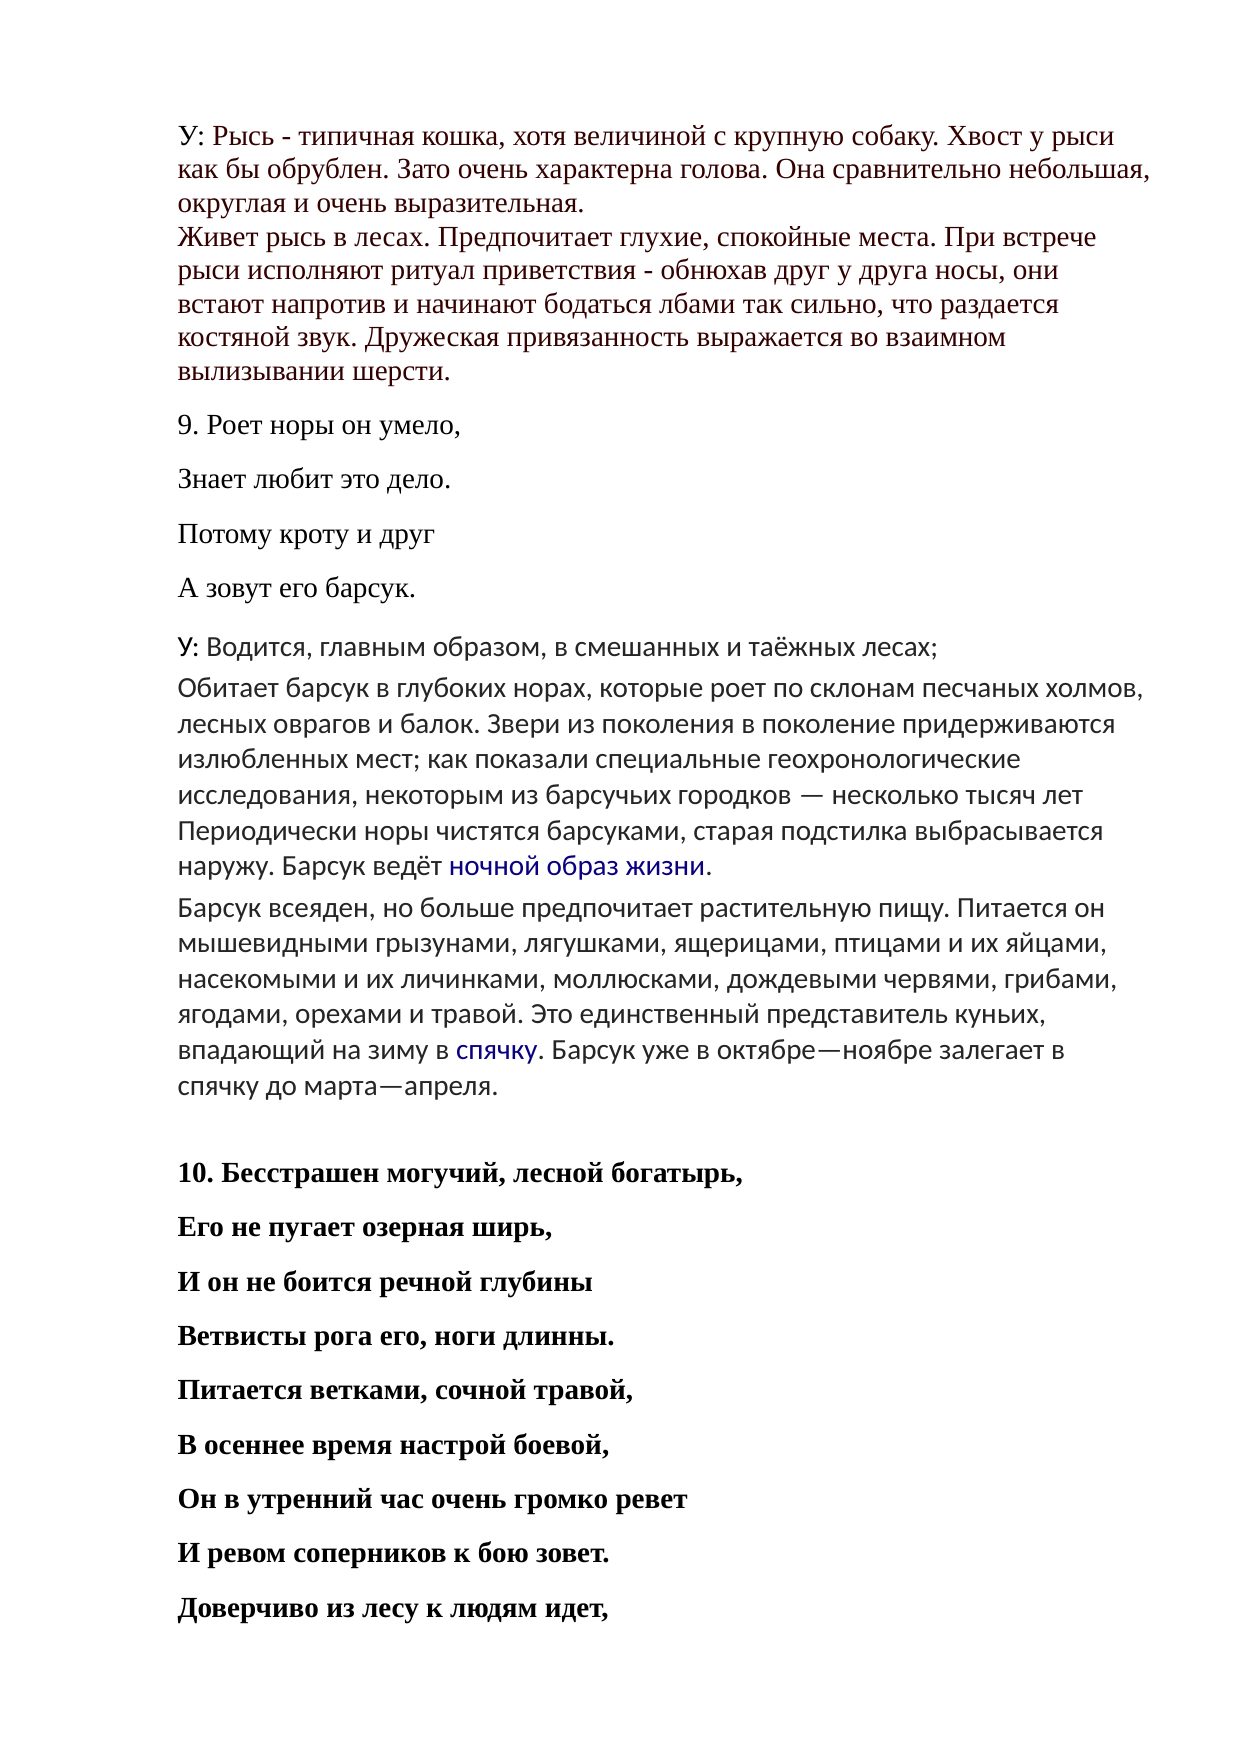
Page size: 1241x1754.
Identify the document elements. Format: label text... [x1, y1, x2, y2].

text У: Рысь - типичная кошка, хотя величиной с крупную собаку. Хвост у рыси как бы обрублен. Зато очень характерна голова. Она сравнительно небольшая, округлая и очень выразительная. Живет рысь в лесах. Предпочитает глухие, спокойные места. При встрече рыси исполняют ритуал приветствия - обнюхав друг у друга носы, они встают напротив и начинают бодаться лбами так сильно, что раздается костяной звук. Дружеская привязанность выражается во взаимном вылизывании шерсти. [177, 118, 1152, 386]
text В осеннее время настрой боевой, [177, 1427, 1152, 1460]
text Его не пугает озерная ширь, [177, 1209, 1152, 1243]
text Обитает барсук в глубоких норах, которые роет по склонам песчаных холмов, лесных оврагов и балок. Звери из поколения в поколение придерживаются излюбленных мест; как показали специальные геохронологические исследования, некоторым из барсучьих городков — несколько тысяч лет Периодически норы чистятся барсуками, старая подстилка выбрасывается наружу. Барсук ведёт ночной образ жизни. [177, 669, 1152, 883]
text Он в утренний час очень громко ревет [177, 1481, 1152, 1515]
text И ревом соперников к бою зовет. [177, 1536, 1152, 1569]
text У: Водится, главным образом, в смешанных и таёжных лесах; [177, 628, 1152, 663]
text 9. Роет норы он умело, [177, 407, 1152, 441]
text Доверчиво из лесу к людям идет, [177, 1590, 1152, 1623]
text 10. Бесстрашен могучий, лесной богатырь, [177, 1155, 1152, 1188]
text Барсук всеяден, но больше предпочитает растительную пищу. Питается он мышевидными грызунами, лягушками, ящерицами, птицами и их яйцами, насекомыми и их личинками, моллюсками, дождевыми червями, грибами, ягодами, орехами и травой. Это единственный представитель куньих, впадающий на зиму в спячку. Барсук уже в октябре—ноябре залегает в спячку до марта—апреля. [177, 889, 1152, 1102]
text И он не боится речной глубины [177, 1264, 1152, 1297]
text Ветвисты рога его, ноги длинны. [177, 1318, 1152, 1352]
text Знает любит это дело. [177, 462, 1152, 495]
text Потому кроту и друг [177, 516, 1152, 549]
text Питается ветками, сочной травой, [177, 1372, 1152, 1406]
text А зовут его барсук. [177, 570, 1152, 604]
